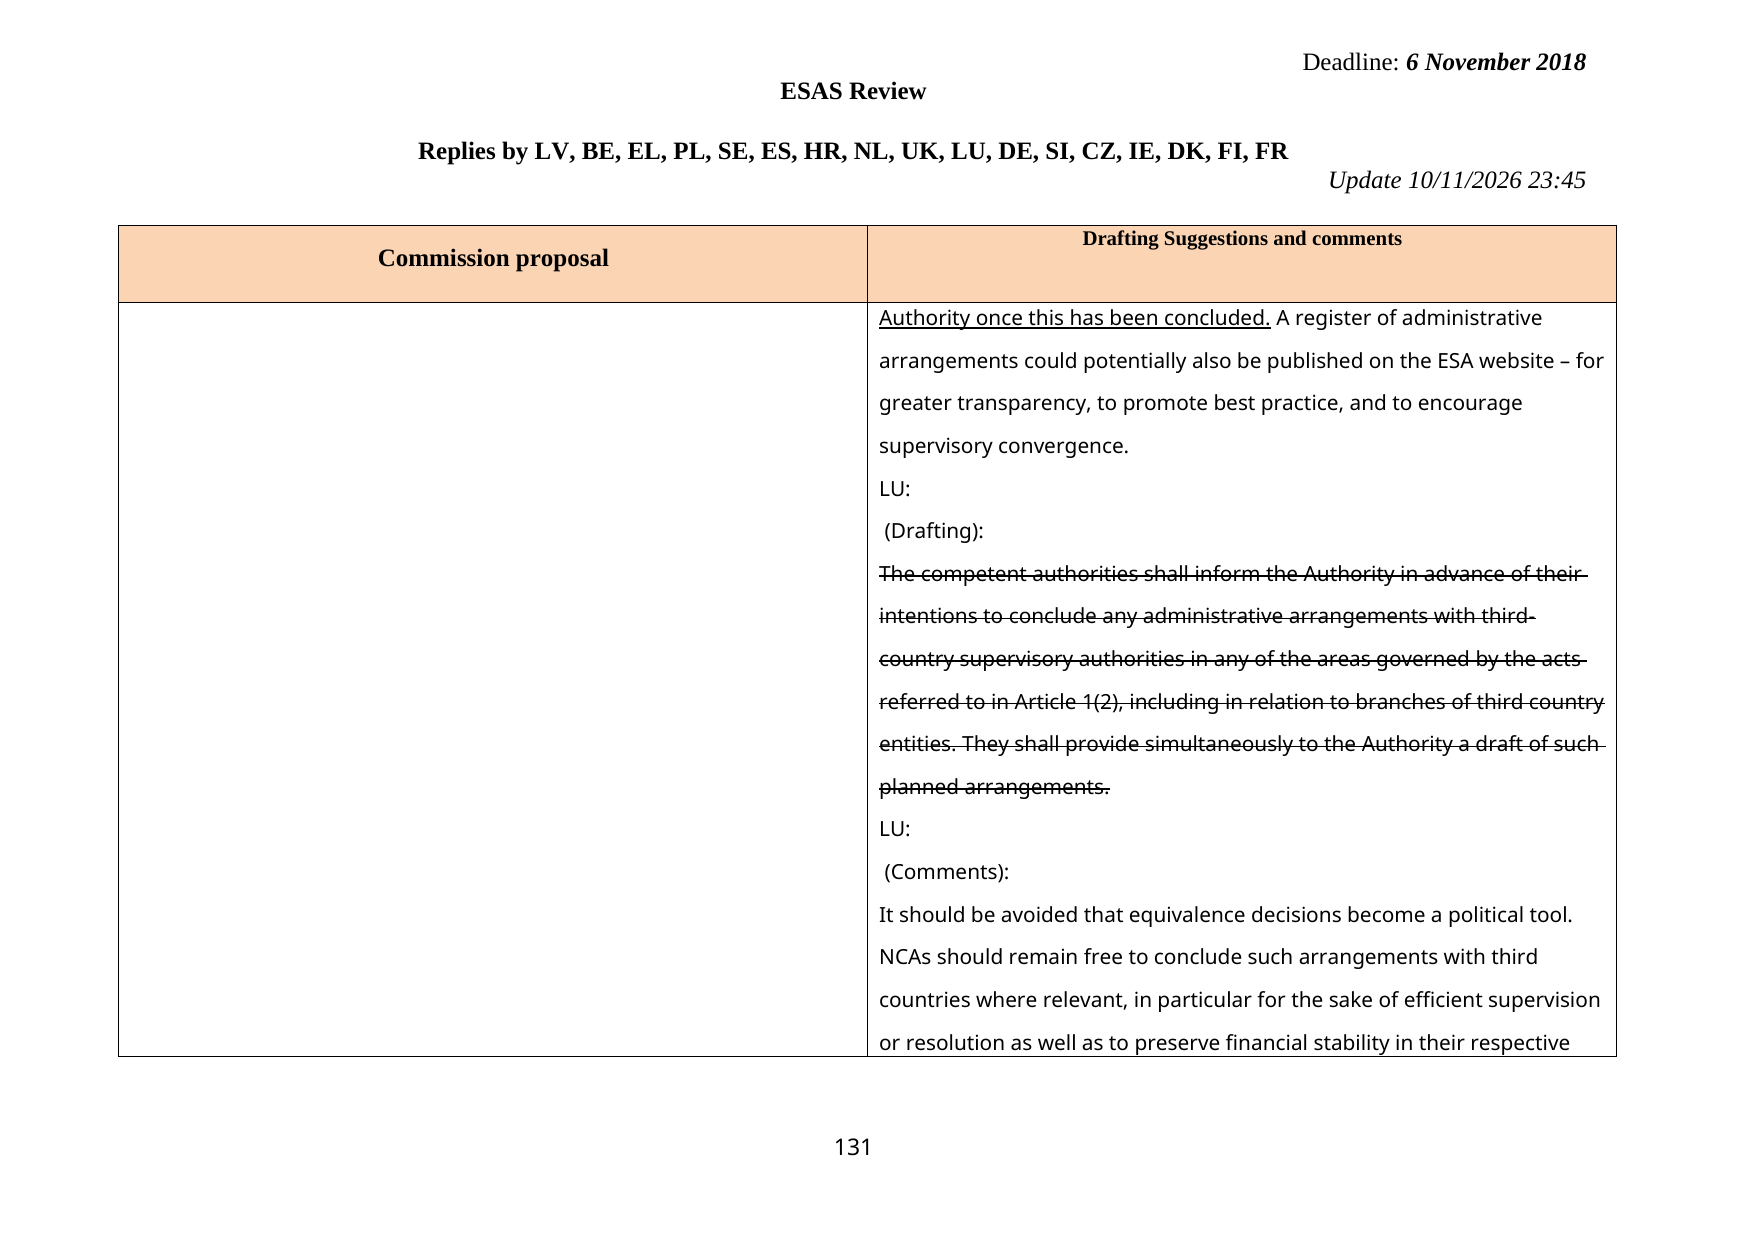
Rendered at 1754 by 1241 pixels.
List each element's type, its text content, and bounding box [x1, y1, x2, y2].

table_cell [119, 303, 867, 1056]
table_header Commission proposal [119, 226, 867, 302]
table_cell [868, 303, 1616, 1056]
table_header Drafting Suggestions and comments [868, 226, 1616, 302]
